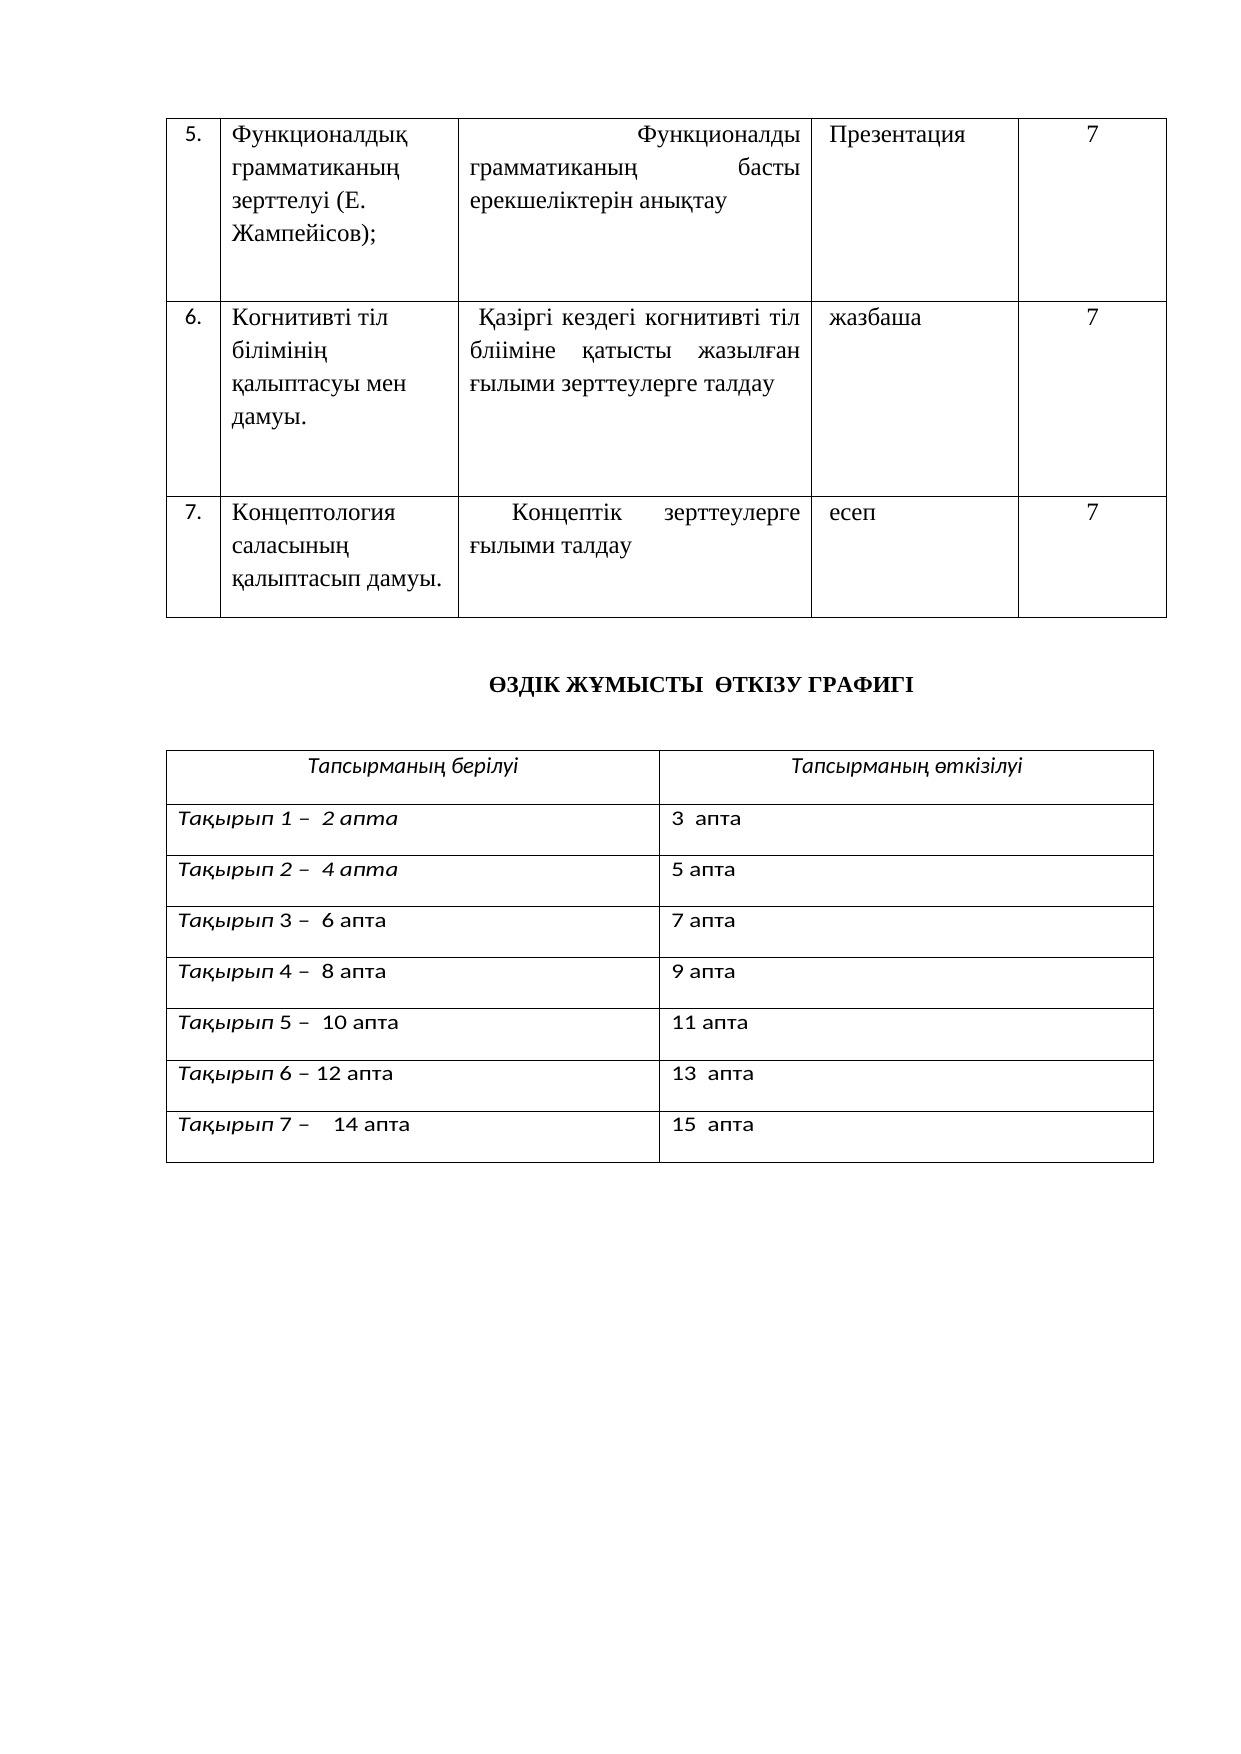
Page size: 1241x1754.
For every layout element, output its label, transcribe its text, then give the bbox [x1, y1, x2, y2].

table_cell 5 апта [660, 856, 1153, 906]
table_cell жазбаша [812, 302, 1018, 496]
table_header Тапсырманың берілуі [167, 751, 659, 804]
table_cell 13 апта [660, 1061, 1153, 1111]
table_cell 11 апта [660, 1009, 1153, 1059]
table_cell 15 апта [660, 1112, 1153, 1162]
table_cell Тақырып 1 – 2 апта [167, 805, 659, 855]
table_cell 9 апта [660, 958, 1153, 1008]
table_cell Тақырып 6 – 12 апта [167, 1061, 659, 1111]
table_cell Когнитивті тіл білімінің қалыптасуы мен дамуы. [221, 302, 458, 496]
table_cell 6. [167, 302, 220, 496]
table_cell 7 [1019, 302, 1166, 496]
table_cell Концептология саласының қалыптасып дамуы. [221, 497, 458, 617]
table_cell 7 [1019, 497, 1166, 617]
table_cell Тақырып 5 – 10 апта [167, 1009, 659, 1059]
text ӨЗдік жұмысты ӨТКІЗУ ГРАФИГІ [177, 671, 1152, 697]
table_cell Тақырып 2 – 4 апта [167, 856, 659, 906]
table_cell Тақырып 7 – 14 апта [167, 1112, 659, 1162]
table_cell Презентация [812, 119, 1018, 301]
table_cell Қазіргі кездегі когнитивті тіл блііміне қатысты жазылған ғылыми зерттеулерге талдау [459, 302, 811, 496]
table_cell Функционалдық грамматиканың зерттелуі (Е. Жампейісов); [221, 119, 458, 301]
table_cell есеп [812, 497, 1018, 617]
table_cell 3 апта [660, 805, 1153, 855]
table_cell 7. [167, 497, 220, 617]
table_cell 7 апта [660, 907, 1153, 957]
table_cell Концептік зерттеулерге ғылыми талдау [459, 497, 811, 617]
table_cell 5. [167, 119, 220, 301]
table_cell 7 [1019, 119, 1166, 301]
table_cell Функционалды грамматиканың басты ерекшеліктерін анықтау [459, 119, 811, 301]
table_cell Тақырып 3 – 6 апта [167, 907, 659, 957]
table_header Тапсырманың өткізілуі [660, 751, 1153, 804]
table_cell Тақырып 4 – 8 апта [167, 958, 659, 1008]
